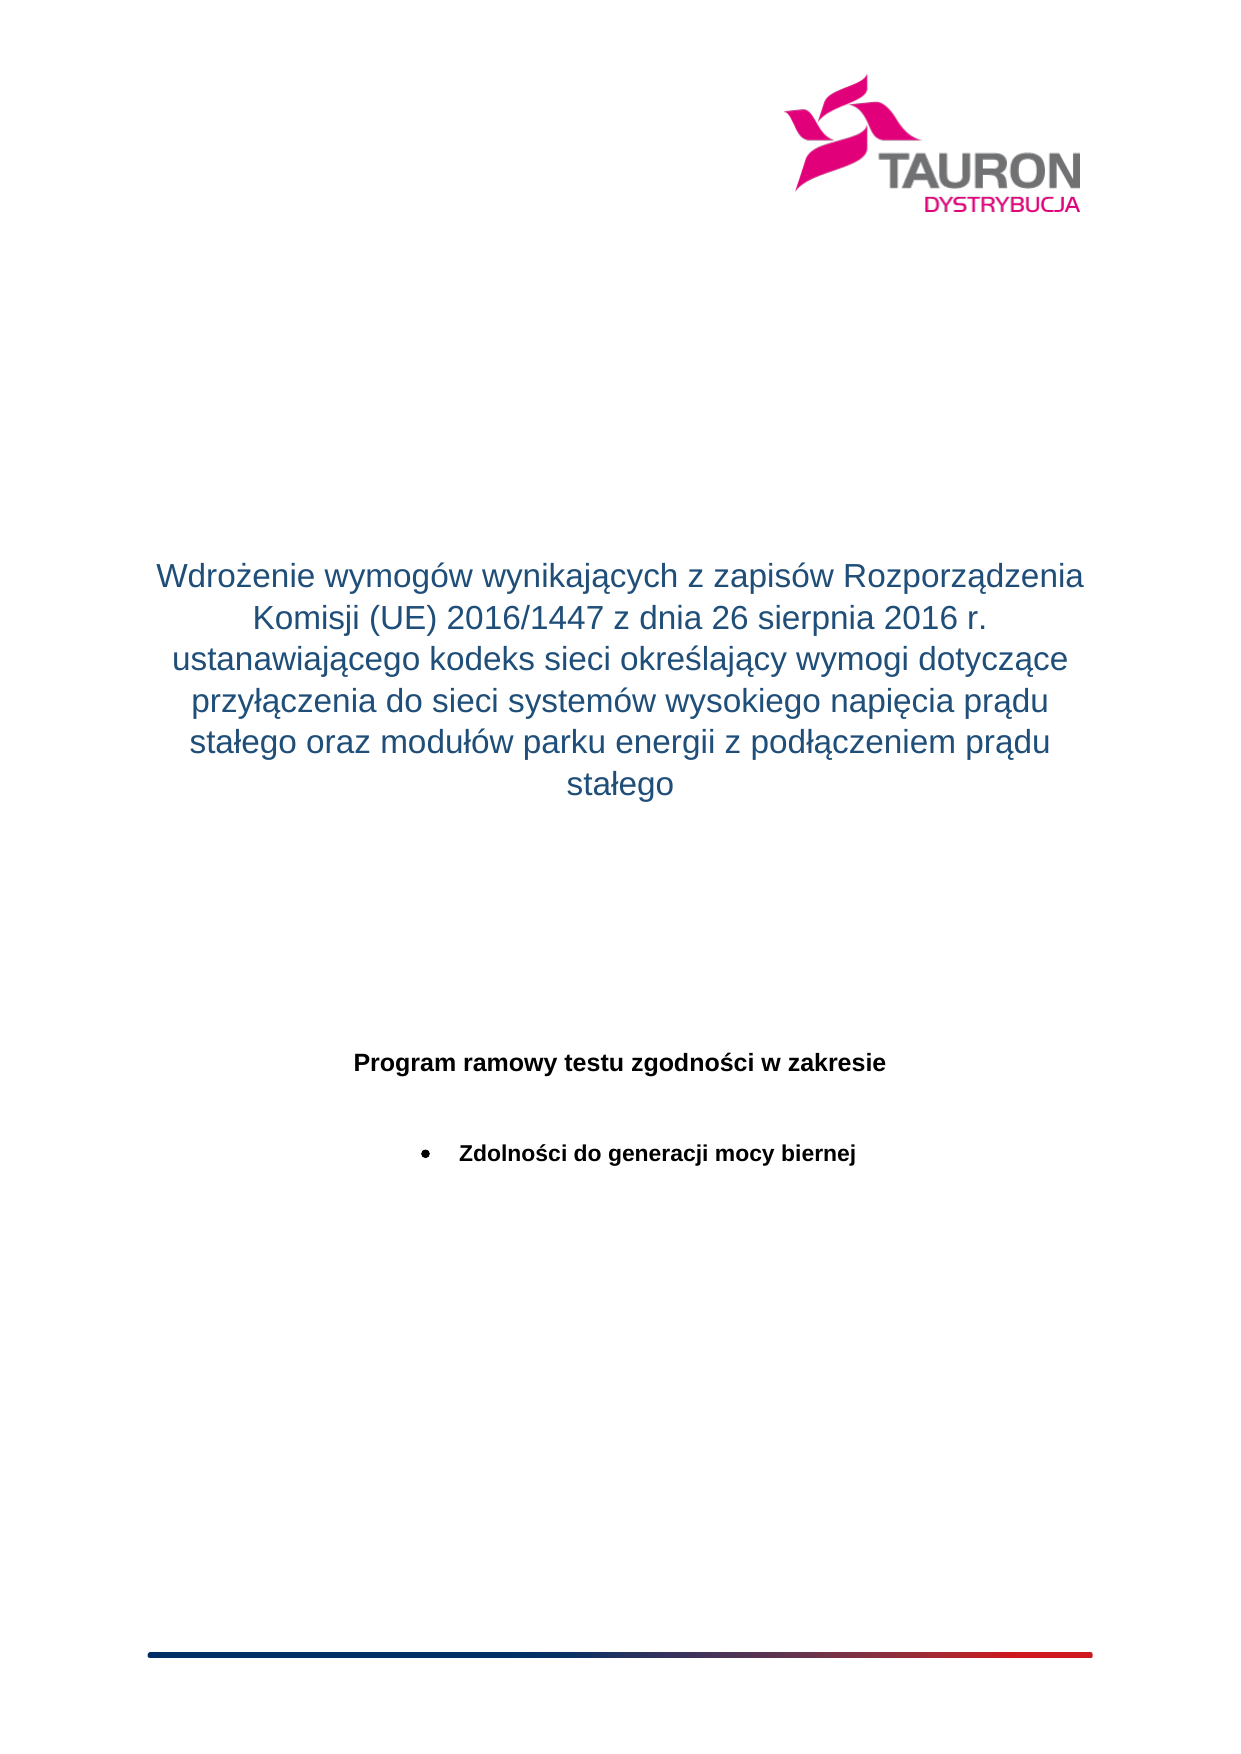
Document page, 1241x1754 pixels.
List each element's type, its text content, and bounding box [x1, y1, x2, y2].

text Wdrożenie wymogów wynikających z zapisów Rozporządzenia Komisji (UE) 2016/1447 z dnia 26 sierpnia 2016 r. ustanawiającego kodeks sieci określający wymogi dotyczące przyłączenia do sieci systemów wysokiego napięcia prądu stałego oraz modułów parku energii z podłączeniem prądu stałego [148, 557, 1093, 802]
picture [147, 1652, 1093, 1658]
text Program ramowy testu zgodności w zakresie [148, 1047, 1093, 1076]
picture [783, 73, 1081, 213]
list Zdolności do generacji mocy biernej [185, 1140, 1093, 1167]
